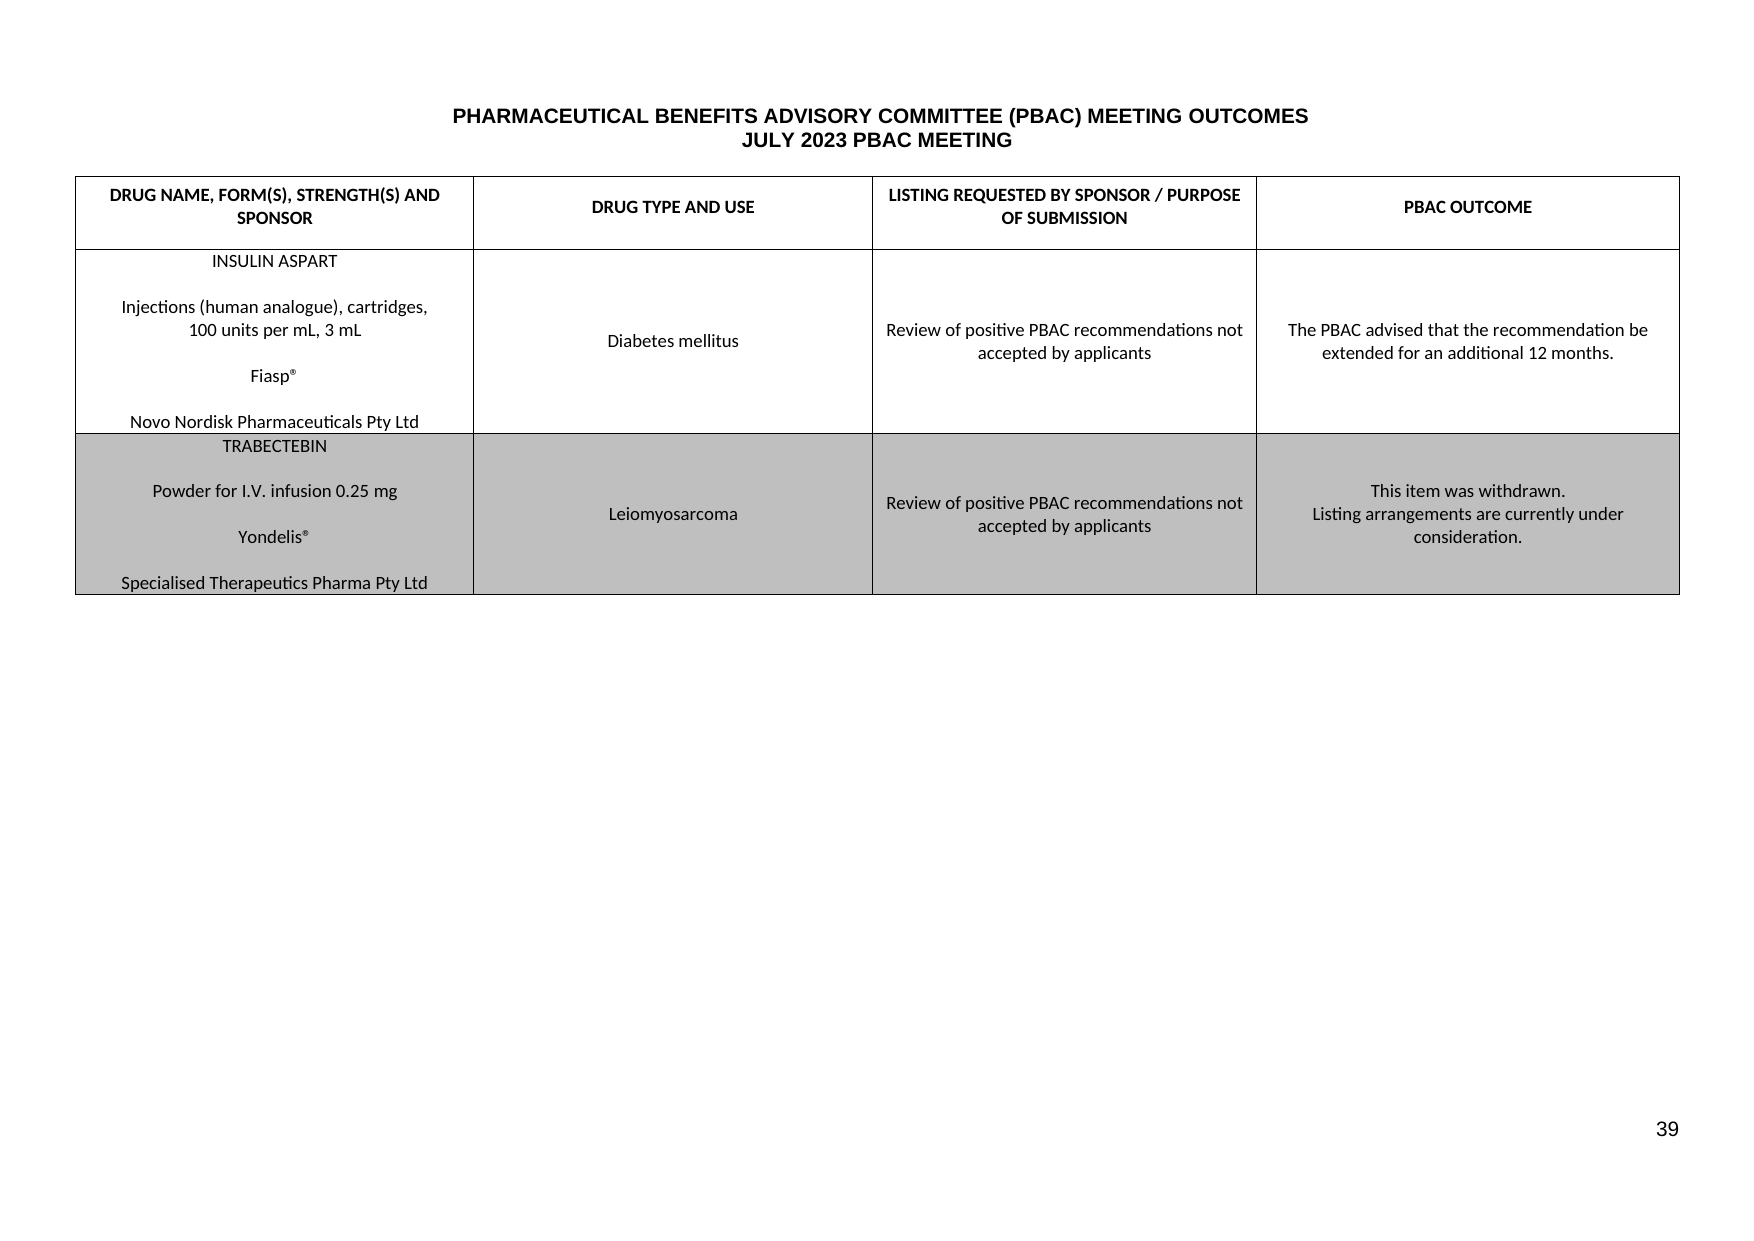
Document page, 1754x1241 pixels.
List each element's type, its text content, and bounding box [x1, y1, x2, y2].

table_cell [873, 250, 1256, 433]
table_cell Leiomyosarcoma [474, 434, 872, 594]
table_header LISTING REQUESTED BY SPONSOR / PURPOSE OF SUBMISSION [873, 177, 1256, 248]
table_cell TRABECTEBIN Powder for I.V. infusion 0.25 mg Yondelis® Specialised Therapeutics Pharma Pty Ltd [76, 434, 473, 594]
table_cell INSULIN ASPART Injections (human analogue), cartridges, 100 units per mL, 3 mL Fiasp® Novo Nordisk Pharmaceuticals Pty Ltd [76, 250, 473, 433]
table_cell Review of positive PBAC recommendations not accepted by applicants [873, 434, 1256, 594]
table_cell The PBAC advised that the recommendation be extended for an additional 12 months. [1257, 250, 1679, 433]
table_header PBAC OUTCOME [1257, 177, 1679, 248]
table_header DRUG TYPE AND USE [474, 177, 872, 248]
table_cell Diabetes mellitus [474, 250, 872, 433]
table_header DRUG NAME, FORM(S), STRENGTH(S) AND SPONSOR [76, 177, 473, 248]
table_cell This item was withdrawn. Listing arrangements are currently under consideration. [1257, 434, 1679, 594]
